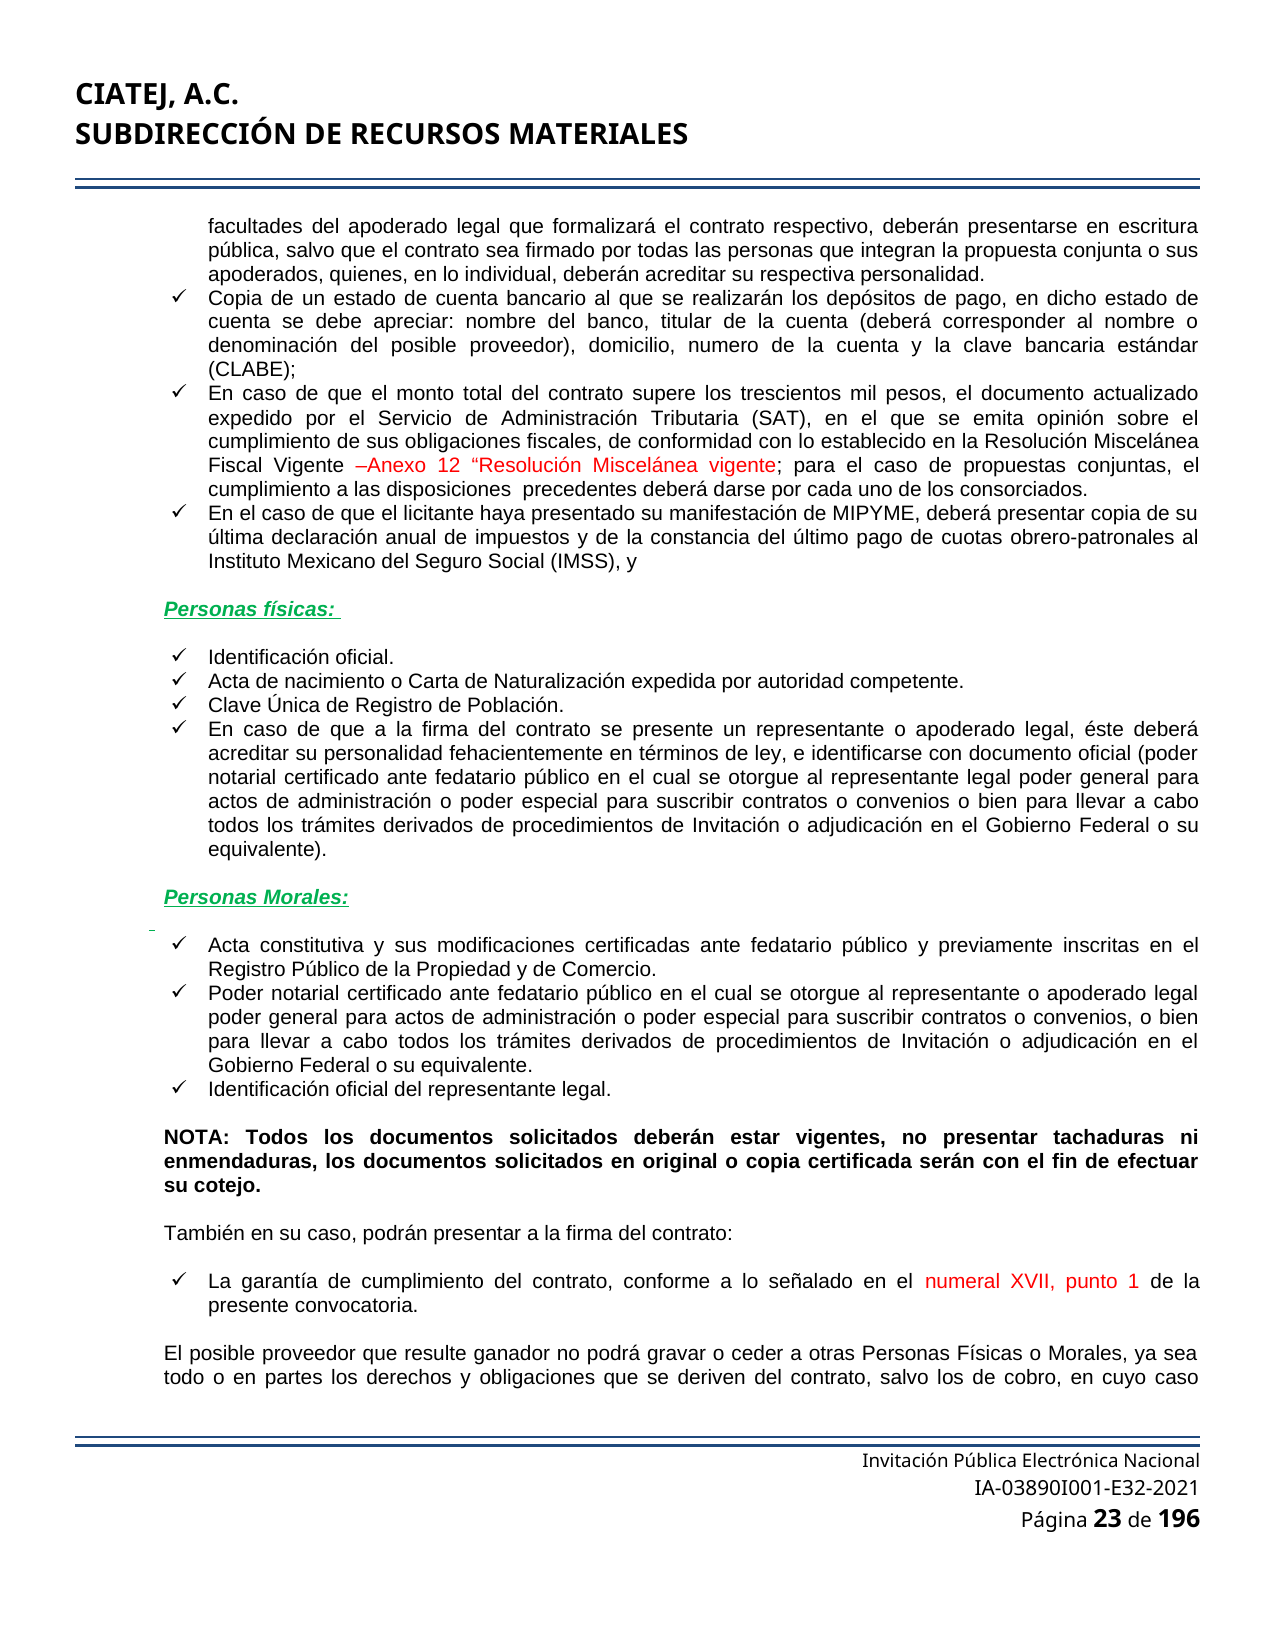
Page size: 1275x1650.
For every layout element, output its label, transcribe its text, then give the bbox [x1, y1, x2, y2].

list Identificación oficial del representante legal. [170, 1077, 1200, 1101]
list También en su caso, podrán presentar a la firma del contrato: [164, 1221, 1200, 1245]
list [164, 1341, 1200, 1389]
list Identificación oficial. [170, 645, 1200, 669]
list En caso de que el monto total del contrato supere los trescientos mil pesos, el documento actualizado expedido por el Servicio de Administración Tributaria (SAT), en el que se emita opinión sobre el cumplimiento de sus obligaciones fiscales, de conformidad con lo establecido en la Resolución Miscelánea Fiscal Vigente –Anexo 12 “Resolución Miscelánea vigente; para el caso de propuestas conjuntas, el cumplimiento a las disposiciones precedentes deberá darse por cada uno de los consorciados. [170, 381, 1200, 501]
list Copia de un estado de cuenta bancario al que se realizarán los depósitos de pago, en dicho estado de cuenta se debe apreciar: nombre del banco, titular de la cuenta (deberá corresponder al nombre o denominación del posible proveedor), domicilio, numero de la cuenta y la clave bancaria estándar (CLABE); [170, 285, 1200, 381]
list Acta de nacimiento o Carta de Naturalización expedida por autoridad competente. [170, 669, 1200, 693]
list En caso de que a la firma del contrato se presente un representante o apoderado legal, éste deberá acreditar su personalidad fehacientemente en términos de ley, e identificarse con documento oficial (poder notarial certificado ante fedatario público en el cual se otorgue al representante legal poder general para actos de administración o poder especial para suscribir contratos o convenios o bien para llevar a cabo todos los trámites derivados de procedimientos de Invitación o adjudicación en el Gobierno Federal o su equivalente). [170, 717, 1200, 861]
list Poder notarial certificado ante fedatario público en el cual se otorgue al representante o apoderado legal poder general para actos de administración o poder especial para suscribir contratos o convenios, o bien para llevar a cabo todos los trámites derivados de procedimientos de Invitación o adjudicación en el Gobierno Federal o su equivalente. [170, 981, 1200, 1077]
list Clave Única de Registro de Población. [170, 693, 1200, 717]
list NOTA: Todos los documentos solicitados deberán estar vigentes, no presentar tachaduras ni enmendaduras, los documentos solicitados en original o copia certificada serán con el fin de efectuar su cotejo. [164, 1125, 1200, 1197]
list En el caso de que el licitante haya presentado su manifestación de MIPYME, deberá presentar copia de su última declaración anual de impuestos y de la constancia del último pago de cuotas obrero-patronales al Instituto Mexicano del Seguro Social (IMSS), y [170, 501, 1200, 573]
list Acta constitutiva y sus modificaciones certificadas ante fedatario público y previamente inscritas en el Registro Público de la Propiedad y de Comercio. [170, 933, 1200, 981]
list La garantía de cumplimiento del contrato, conforme a lo señalado en el numeral XVII, punto 1 de la presente convocatoria. [170, 1269, 1200, 1317]
list Personas físicas: [164, 597, 1200, 621]
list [170, 213, 1200, 285]
list Personas Morales: [164, 885, 1200, 909]
